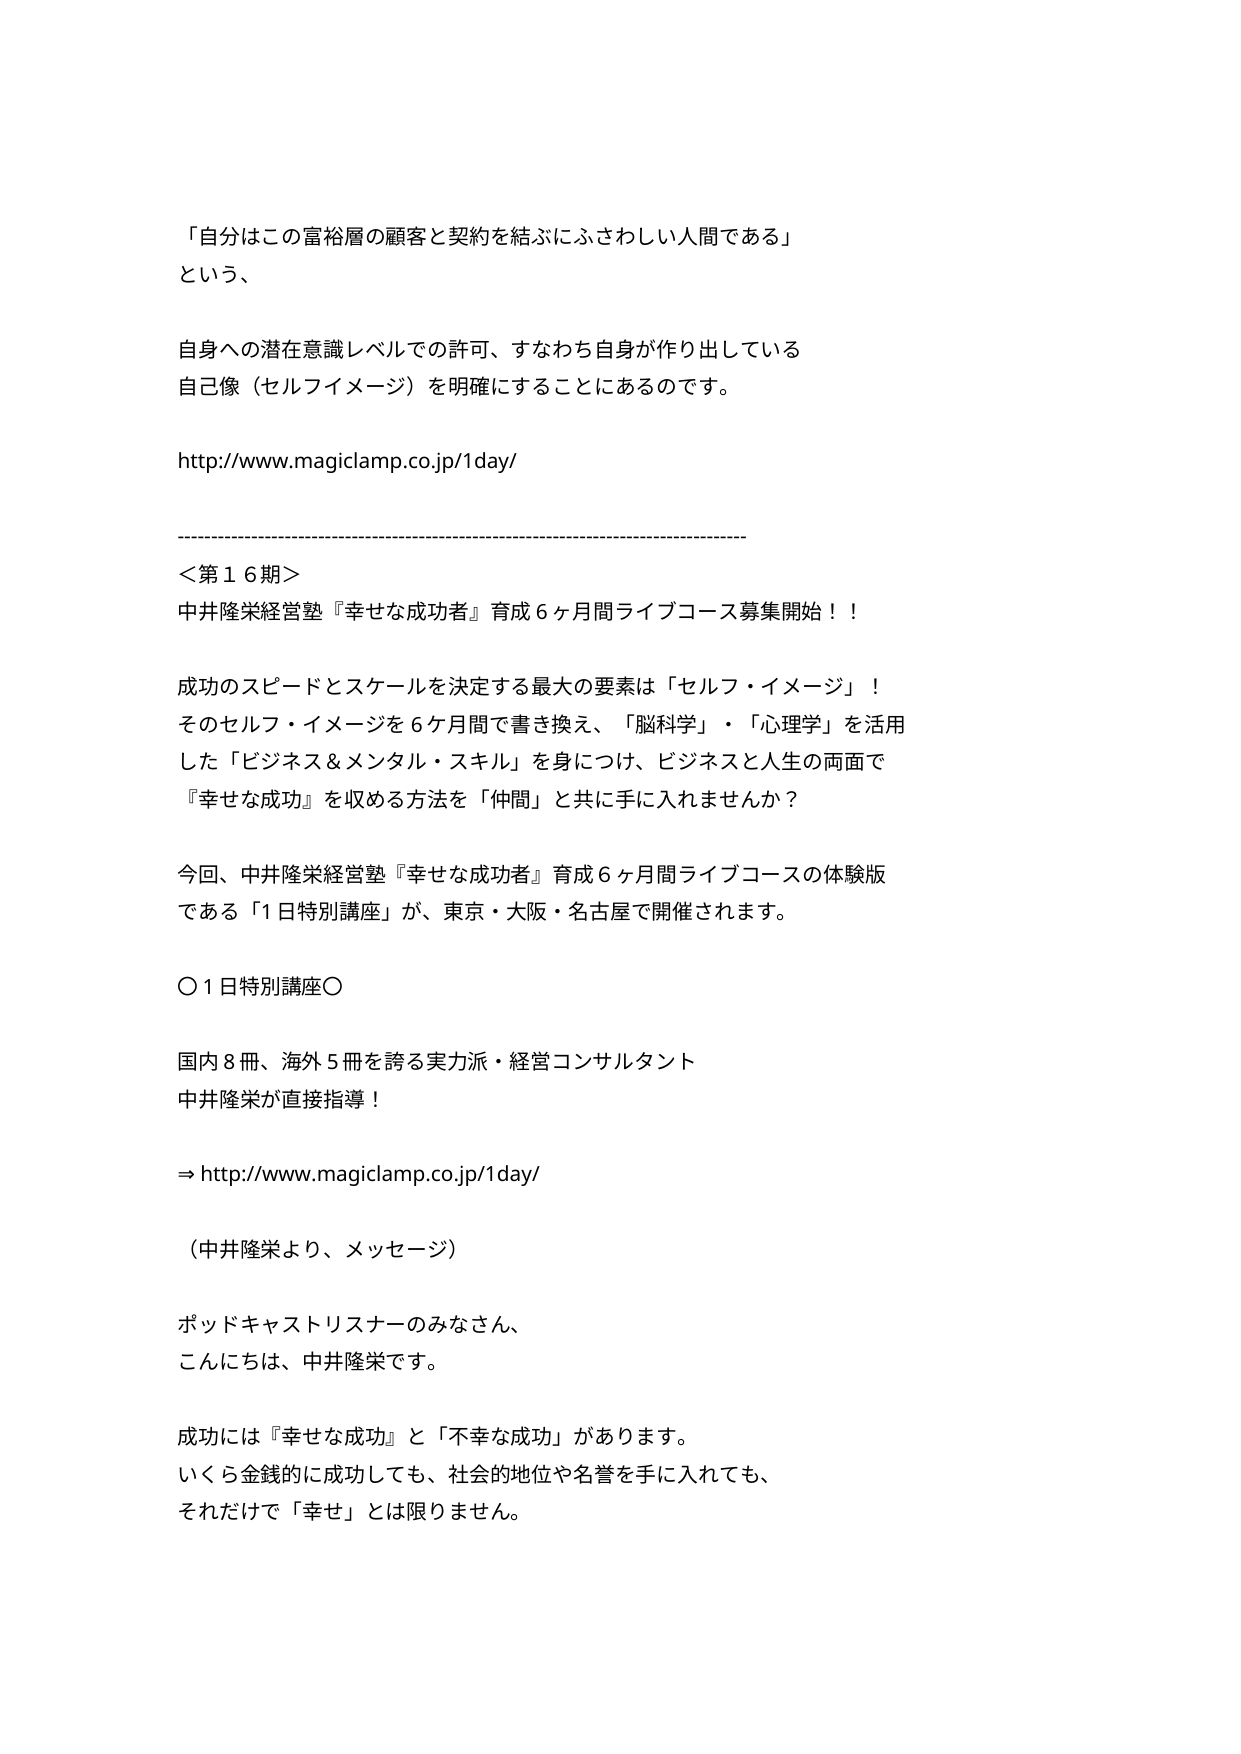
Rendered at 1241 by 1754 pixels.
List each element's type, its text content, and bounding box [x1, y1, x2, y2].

text いくら金銭的に成功しても、社会的地位や名誉を手に入れても、 [177, 1454, 1063, 1492]
text ------------------------------------------------------------------------------------- [177, 517, 1063, 554]
text 中井隆栄が直接指導！ [177, 1079, 1063, 1117]
text 中井隆栄経営塾『幸せな成功者』育成6ヶ月間ライブコース募集開始！！ [177, 592, 1063, 629]
text 国内8冊、海外5冊を誇る実力派・経営コンサルタント [177, 1042, 1063, 1079]
text という、 [177, 254, 1063, 292]
text 『幸せな成功』を収める方法を「仲間」と共に手に入れませんか？ [177, 779, 1063, 817]
text ポッドキャストリスナーのみなさん、 [177, 1304, 1063, 1342]
text 自身への潜在意識レベルでの許可、すなわち自身が作り出している [177, 329, 1063, 367]
text こんにちは、中井隆栄です。 [177, 1342, 1063, 1379]
text ⇒ http://www.magiclamp.co.jp/1day/ [177, 1154, 1063, 1192]
text した「ビジネス＆メンタル・スキル」を身につけ、ビジネスと人生の両面で [177, 742, 1063, 779]
text 今回、中井隆栄経営塾『幸せな成功者』育成６ヶ月間ライブコースの体験版 [177, 854, 1063, 892]
text 成功には『幸せな成功』と「不幸な成功」があります。 [177, 1417, 1063, 1454]
text 成功のスピードとスケールを決定する最大の要素は「セルフ・イメージ」！ [177, 667, 1063, 704]
text そのセルフ・イメージを6ケ月間で書き換え、「脳科学」・「心理学」を活用 [177, 704, 1063, 742]
text （中井隆栄より、メッセージ） [177, 1229, 1063, 1267]
text 「自分はこの富裕層の顧客と契約を結ぶにふさわしい人間である」 [177, 217, 1063, 254]
text それだけで「幸せ」とは限りません。 [177, 1492, 1063, 1529]
text である「1日特別講座」が、東京・大阪・名古屋で開催されます。 [177, 892, 1063, 929]
text 〇1日特別講座〇 [177, 967, 1063, 1004]
text 自己像（セルフイメージ）を明確にすることにあるのです。 [177, 367, 1063, 404]
text ＜第１６期＞ [177, 554, 1063, 592]
text http://www.magiclamp.co.jp/1day/ [177, 442, 1063, 479]
